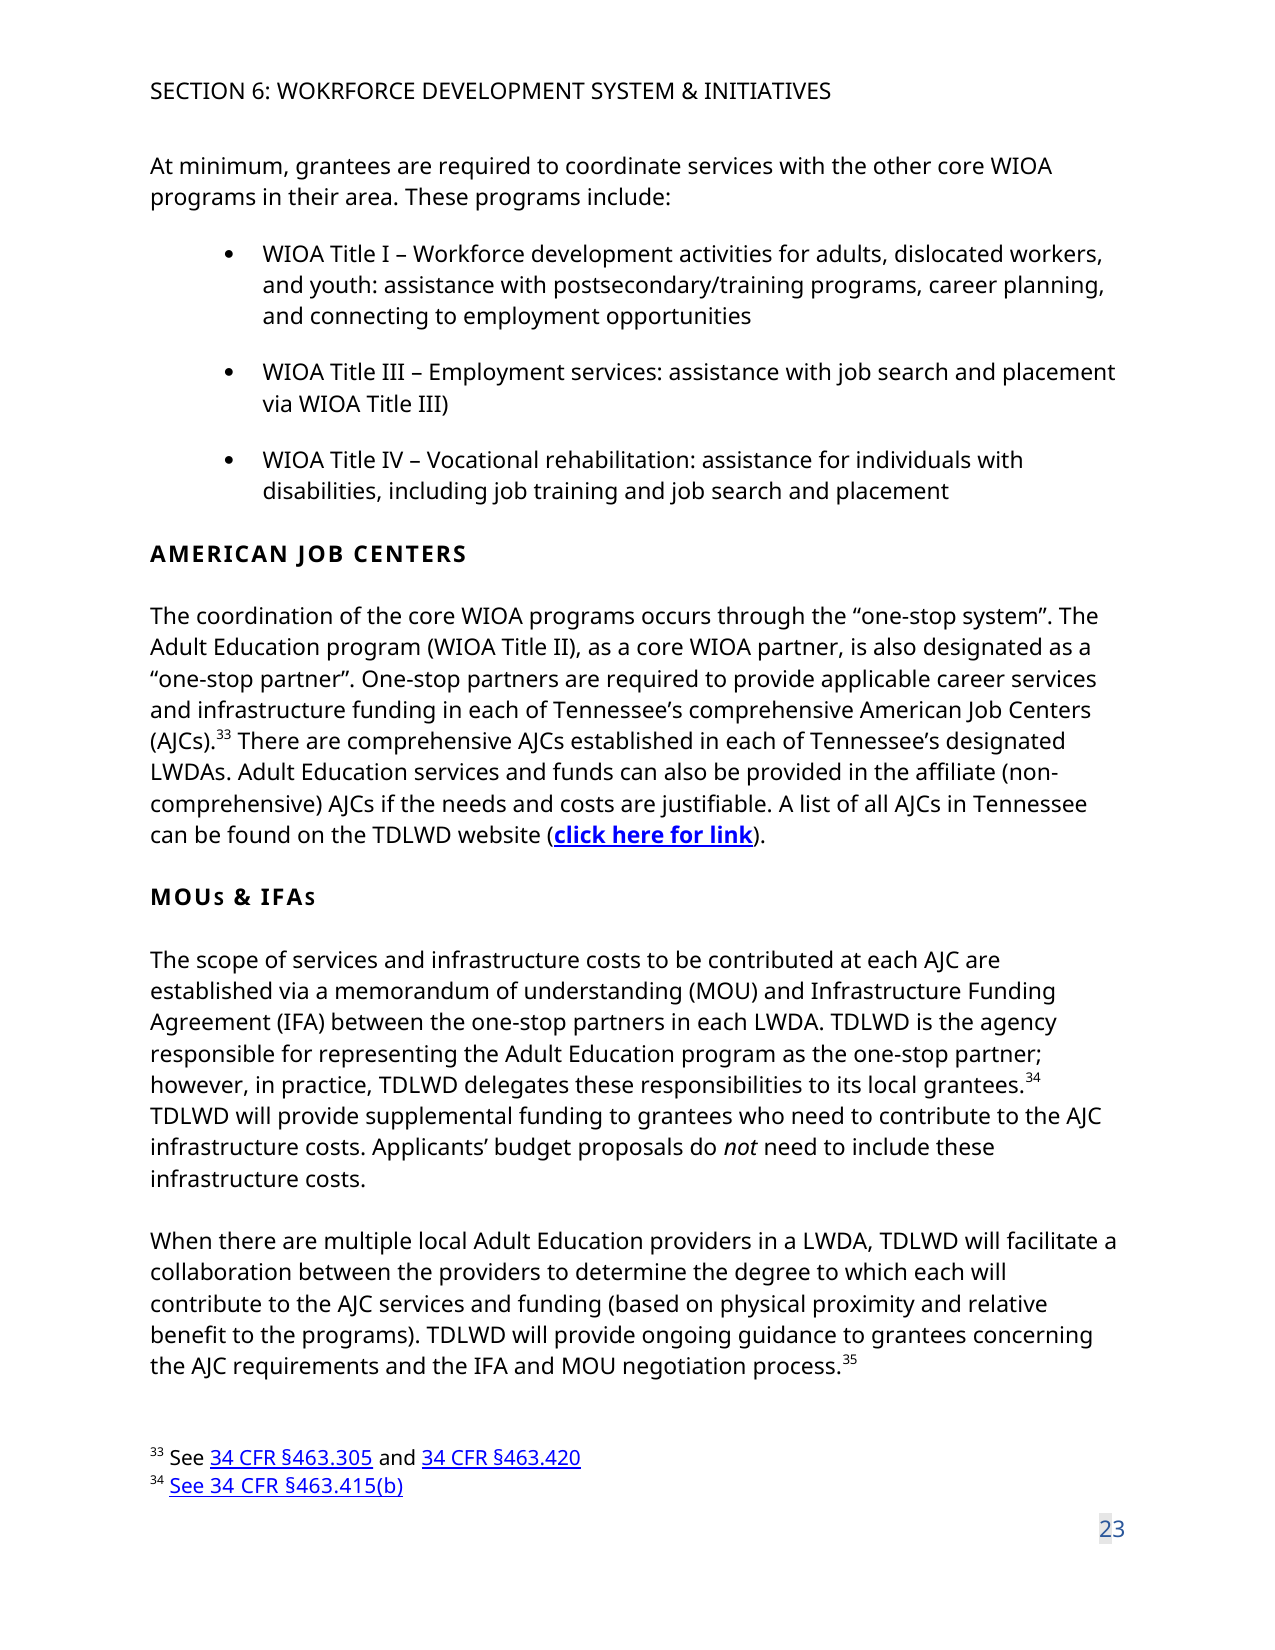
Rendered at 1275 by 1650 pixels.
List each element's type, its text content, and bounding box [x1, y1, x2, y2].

list WIOA Title IV – Vocational rehabilitation: assistance for individuals with disabilities, including job training and job search and placement [225, 444, 1125, 506]
list WIOA Title I – Workforce development activities for adults, dislocated workers, and youth: assistance with postsecondary/training programs, career planning, and connecting to employment opportunities [225, 237, 1125, 331]
text The scope of services and infrastructure costs to be contributed at each AJC are established via a memorandum of understanding (MOU) and Infrastructure Funding Agreement (IFA) between the one-stop partners in each LWDA. TDLWD is the agency responsible for representing the Adult Education program as the one-stop partner; however, in practice, TDLWD delegates these responsibilities to its local grantees. TDLWD will provide supplemental funding to grantees who need to contribute to the AJC infrastructure costs. Applicants’ budget proposals do not need to include these infrastructure costs. [150, 944, 1125, 1194]
text At minimum, grantees are required to coordinate services with the other core WIOA programs in their area. These programs include: [150, 150, 1125, 212]
text The coordination of the core WIOA programs occurs through the “one-stop system”. The Adult Education program (WIOA Title II), as a core WIOA partner, is also designated as a “one-stop partner”. One-stop partners are required to provide applicable career services and infrastructure funding in each of Tennessee’s comprehensive American Job Centers (AJCs). There are comprehensive AJCs established in each of Tennessee’s designated LWDAs. Adult Education services and funds can also be provided in the affiliate (non-comprehensive) AJCs if the needs and costs are justifiable. A list of all AJCs in Tennessee can be found on the TDLWD website (click here for link). [150, 600, 1125, 850]
text When there are multiple local Adult Education providers in a LWDA, TDLWD will facilitate a collaboration between the providers to determine the degree to which each will contribute to the AJC services and funding (based on physical proximity and relative benefit to the programs). TDLWD will provide ongoing guidance to grantees concerning the AJC requirements and the IFA and MOU negotiation process. [150, 1225, 1125, 1381]
subtitle MOUs & IFAs [150, 881, 1125, 912]
list WIOA Title III – Employment services: assistance with job search and placement via WIOA Title III) [225, 356, 1125, 419]
subtitle American Job Centers [150, 537, 1125, 569]
